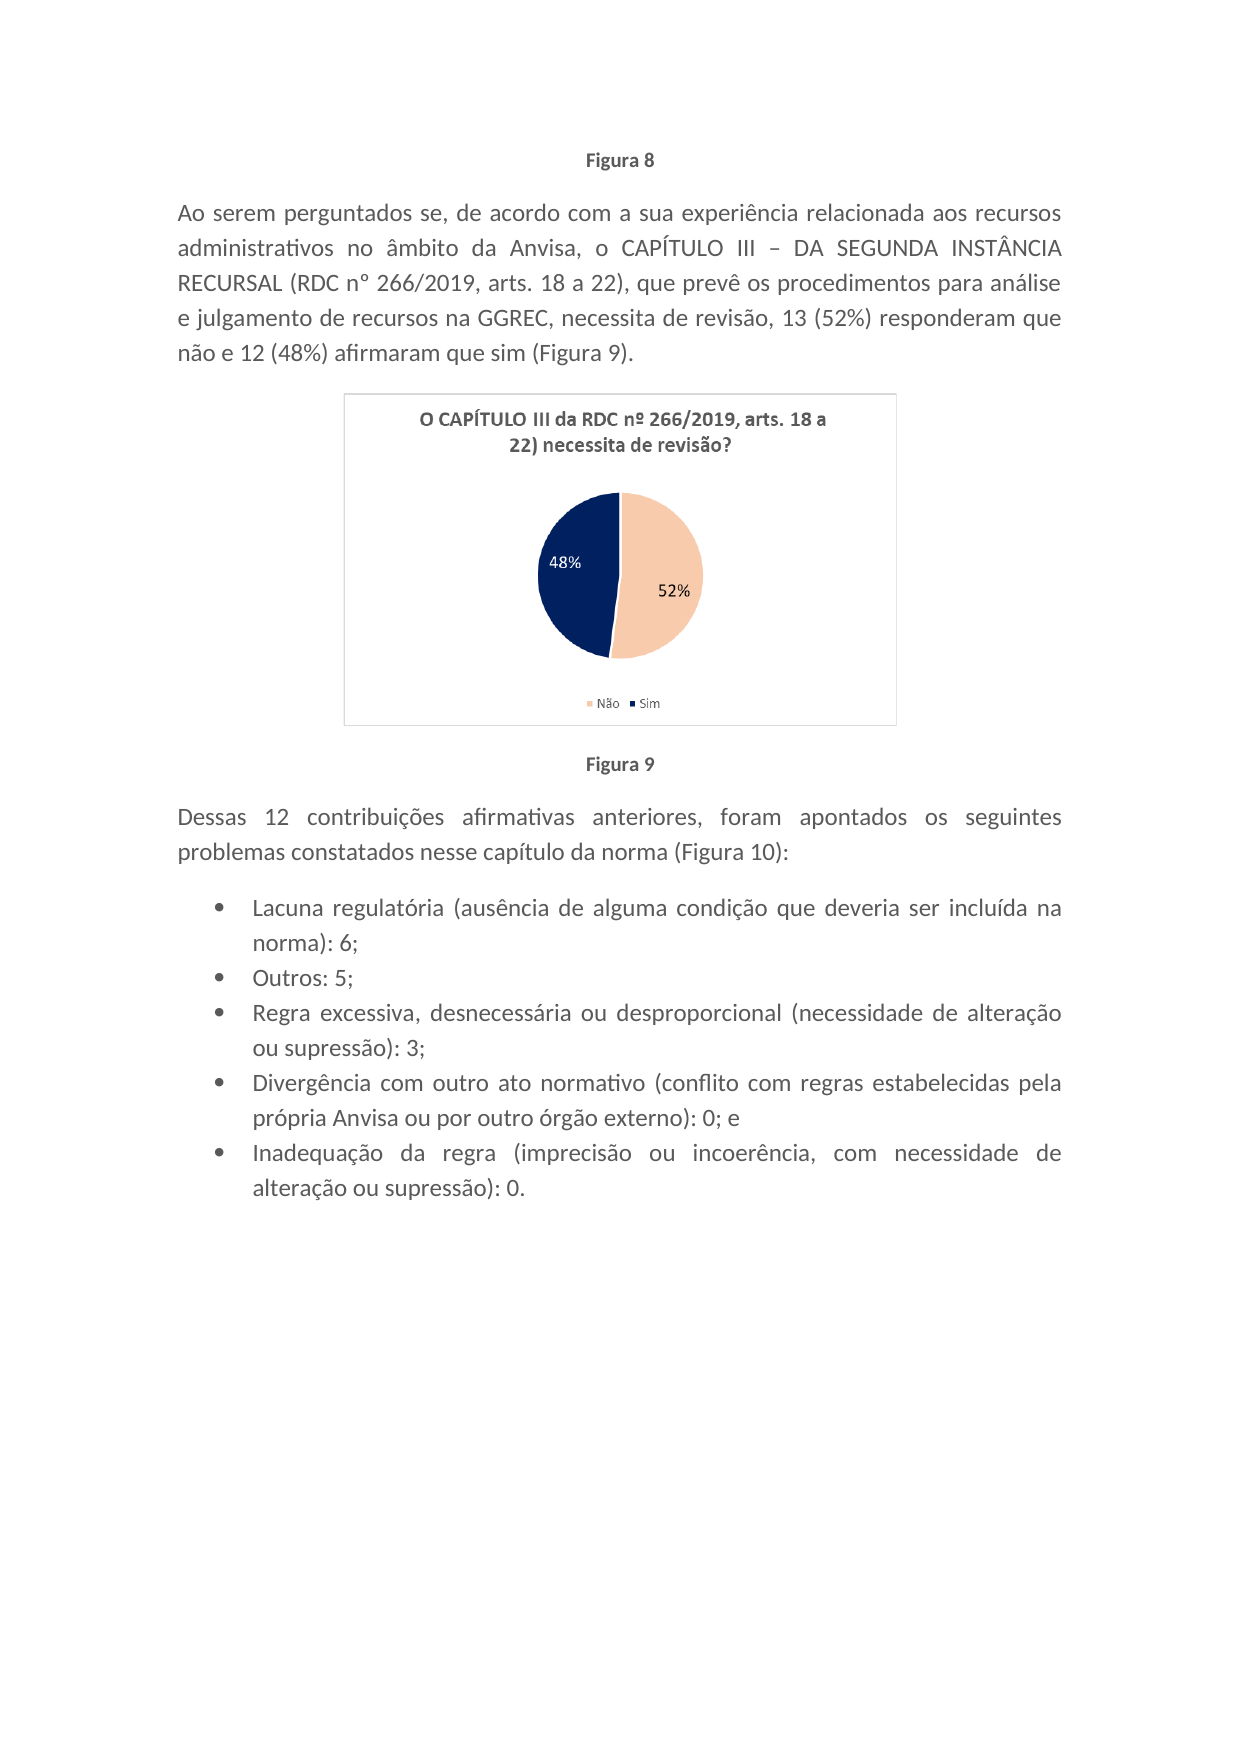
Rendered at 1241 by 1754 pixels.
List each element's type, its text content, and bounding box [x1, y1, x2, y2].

picture [343, 393, 897, 726]
list Outros: 5; [215, 962, 1063, 992]
list Inadequação da regra (imprecisão ou incoerência, com necessidade de alteração ou supressão): 0. [215, 1137, 1063, 1202]
text Figura 8 [177, 148, 1063, 173]
list Divergência com outro ato normativo (conflito com regras estabelecidas pela própria Anvisa ou por outro órgão externo): 0; e [215, 1067, 1063, 1132]
list Lacuna regulatória (ausência de alguma condição que deveria ser incluída na norma): 6; [215, 892, 1063, 957]
text Figura 9 [177, 751, 1063, 776]
text Dessas 12 contribuições afirmativas anteriores, foram apontados os seguintes problemas constatados nesse capítulo da norma (Figura 10): [177, 801, 1063, 866]
text Ao serem perguntados se, de acordo com a sua experiência relacionada aos recursos administrativos no âmbito da Anvisa, o CAPÍTULO III – DA SEGUNDA INSTÂNCIA RECURSAL (RDC nº 266/2019, arts. 18 a 22), que prevê os procedimentos para análise e julgamento de recursos na GGREC, necessita de revisão, 13 (52%) responderam que não e 12 (48%) afirmaram que sim (Figura 9). [177, 198, 1063, 368]
list Regra excessiva, desnecessária ou desproporcional (necessidade de alteração ou supressão): 3; [215, 997, 1063, 1062]
